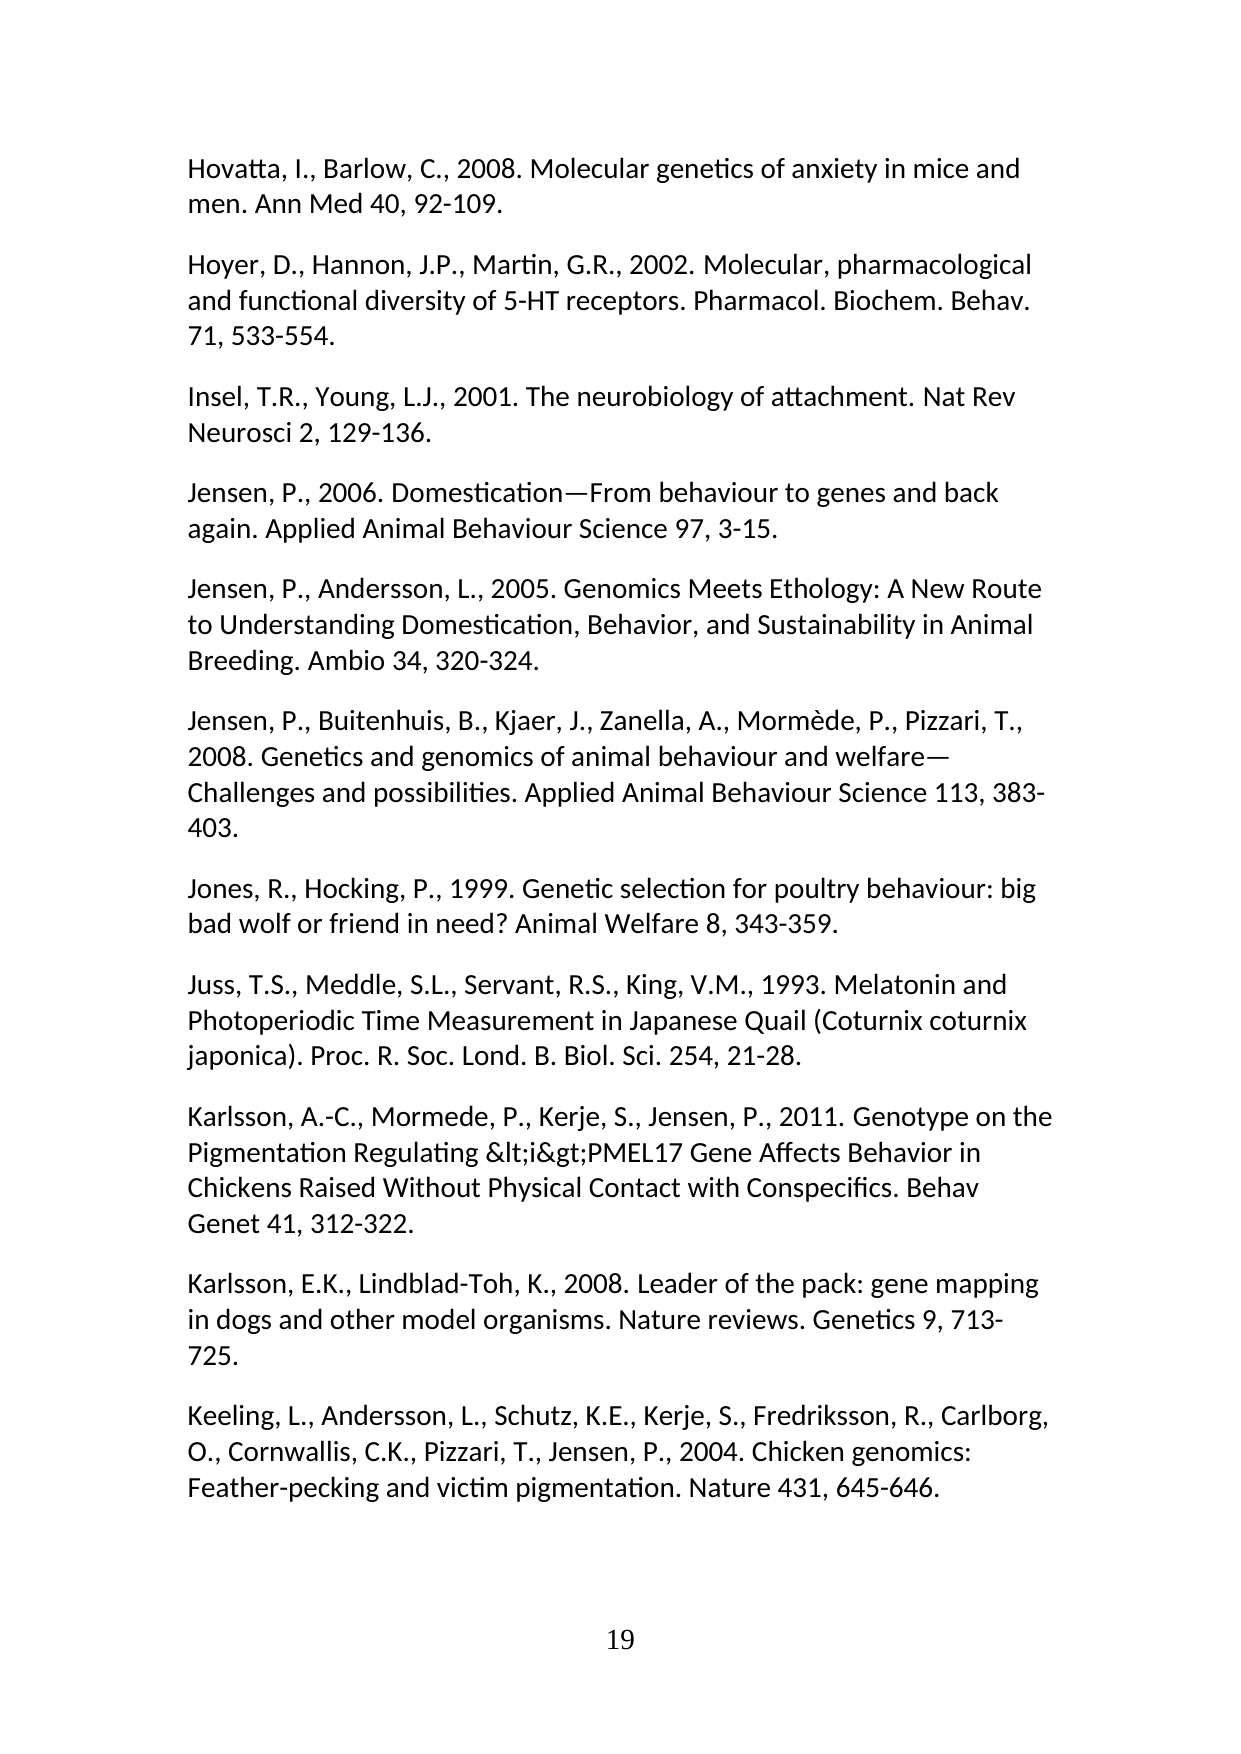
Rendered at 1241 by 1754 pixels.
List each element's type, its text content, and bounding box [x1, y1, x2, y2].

text Jensen, P., 2006. Domestication—From behaviour to genes and back again. Applied Animal Behaviour Science 97, 3-15. [187, 474, 1053, 546]
text Karlsson, A.-C., Mormede, P., Kerje, S., Jensen, P., 2011. Genotype on the Pigmentation Regulating &lt;i&gt;PMEL17 Gene Affects Behavior in Chickens Raised Without Physical Contact with Conspecifics. Behav Genet 41, 312-322. [187, 1098, 1053, 1241]
text Jensen, P., Buitenhuis, B., Kjaer, J., Zanella, A., Mormède, P., Pizzari, T., 2008. Genetics and genomics of animal behaviour and welfare—Challenges and possibilities. Applied Animal Behaviour Science 113, 383-403. [187, 702, 1053, 845]
text Juss, T.S., Meddle, S.L., Servant, R.S., King, V.M., 1993. Melatonin and Photoperiodic Time Measurement in Japanese Quail (Coturnix coturnix japonica). Proc. R. Soc. Lond. B. Biol. Sci. 254, 21-28. [187, 966, 1053, 1073]
text Karlsson, E.K., Lindblad-Toh, K., 2008. Leader of the pack: gene mapping in dogs and other model organisms. Nature reviews. Genetics 9, 713-725. [187, 1266, 1053, 1372]
text Keeling, L., Andersson, L., Schutz, K.E., Kerje, S., Fredriksson, R., Carlborg, O., Cornwallis, C.K., Pizzari, T., Jensen, P., 2004. Chicken genomics: Feather-pecking and victim pigmentation. Nature 431, 645-646. [187, 1397, 1053, 1504]
text Insel, T.R., Young, L.J., 2001. The neurobiology of attachment. Nat Rev Neurosci 2, 129-136. [187, 378, 1053, 449]
text Jones, R., Hocking, P., 1999. Genetic selection for poultry behaviour: big bad wolf or friend in need? Animal Welfare 8, 343-359. [187, 870, 1053, 941]
text Hoyer, D., Hannon, J.P., Martin, G.R., 2002. Molecular, pharmacological and functional diversity of 5-HT receptors. Pharmacol. Biochem. Behav. 71, 533-554. [187, 246, 1053, 353]
text Hovatta, I., Barlow, C., 2008. Molecular genetics of anxiety in mice and men. Ann Med 40, 92-109. [187, 150, 1053, 221]
text Jensen, P., Andersson, L., 2005. Genomics Meets Ethology: A New Route to Understanding Domestication, Behavior, and Sustainability in Animal Breeding. Ambio 34, 320-324. [187, 571, 1053, 677]
